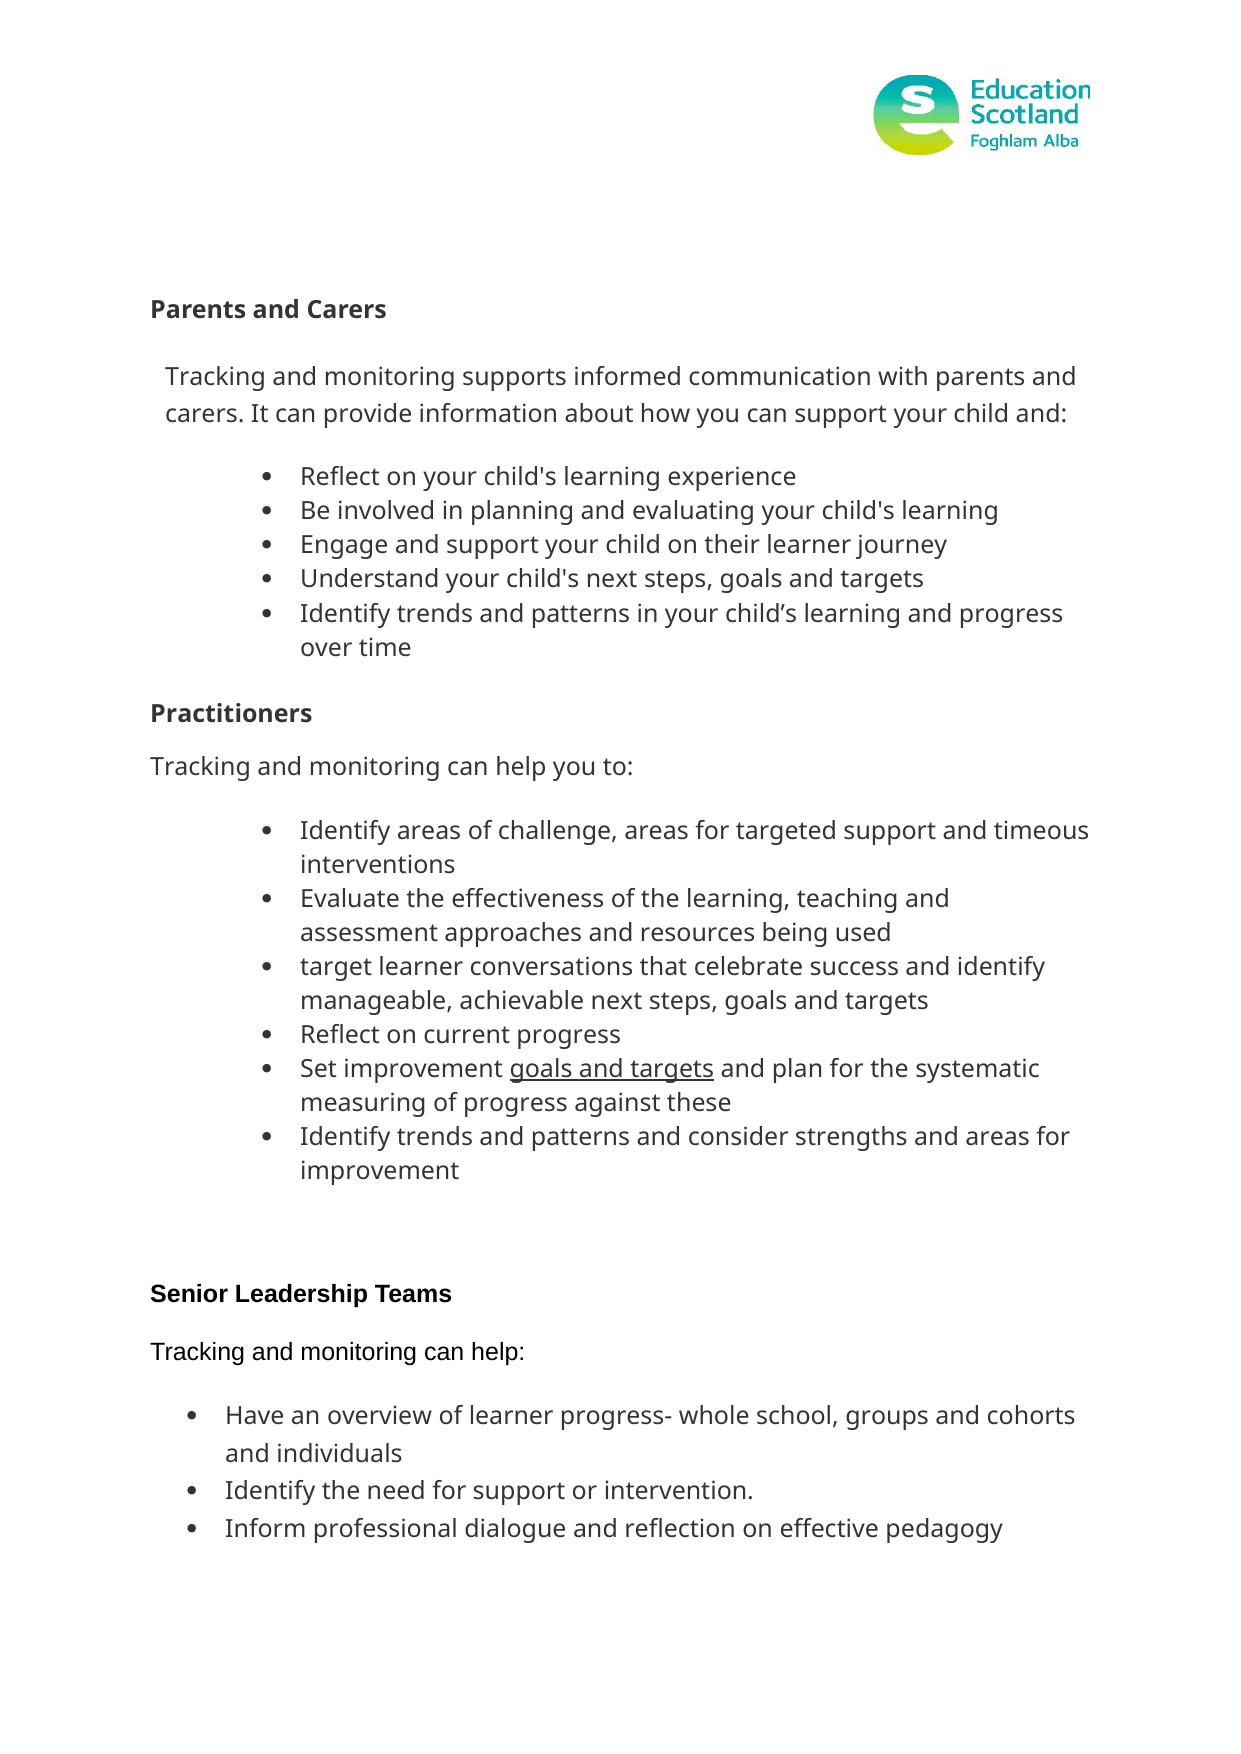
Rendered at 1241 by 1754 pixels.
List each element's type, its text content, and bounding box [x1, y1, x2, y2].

text Parents and Carers [150, 288, 1090, 326]
text Tracking and monitoring can help: [150, 1337, 1090, 1366]
picture [873, 75, 1091, 155]
text Tracking and monitoring can help you to: [150, 746, 1090, 783]
list Identify the need for support or intervention. [187, 1469, 1090, 1507]
list Identify areas of challenge, areas for targeted support and timeous interventions [262, 812, 1090, 880]
list Evaluate the effectiveness of the learning, teaching and assessment approaches and resources being used [262, 880, 1090, 948]
list Understand your child's next steps, goals and targets [262, 561, 1090, 595]
list Identify trends and patterns in your child’s learning and progress over time [262, 595, 1090, 663]
list Be involved in planning and evaluating your child's learning [262, 493, 1090, 527]
list Engage and support your child on their learner journey [262, 527, 1090, 561]
list Identify trends and patterns and consider strengths and areas for improvement [262, 1119, 1090, 1187]
text Tracking and monitoring supports informed communication with parents and carers. It can provide information about how you can support your child and: [165, 355, 1090, 430]
list Reflect on current progress [262, 1017, 1090, 1051]
text Senior Leadership Teams [150, 1279, 1090, 1308]
text Practitioners [150, 692, 1090, 730]
list Have an overview of learner progress- whole school, groups and cohorts and individuals [187, 1394, 1090, 1469]
list Set improvement goals and targets and plan for the systematic measuring of progress against these [262, 1051, 1090, 1119]
list Inform professional dialogue and reflection on effective pedagogy [187, 1507, 1090, 1544]
list Reflect on your child's learning experience [262, 459, 1090, 493]
list target learner conversations that celebrate success and identify manageable, achievable next steps, goals and targets [262, 948, 1090, 1017]
